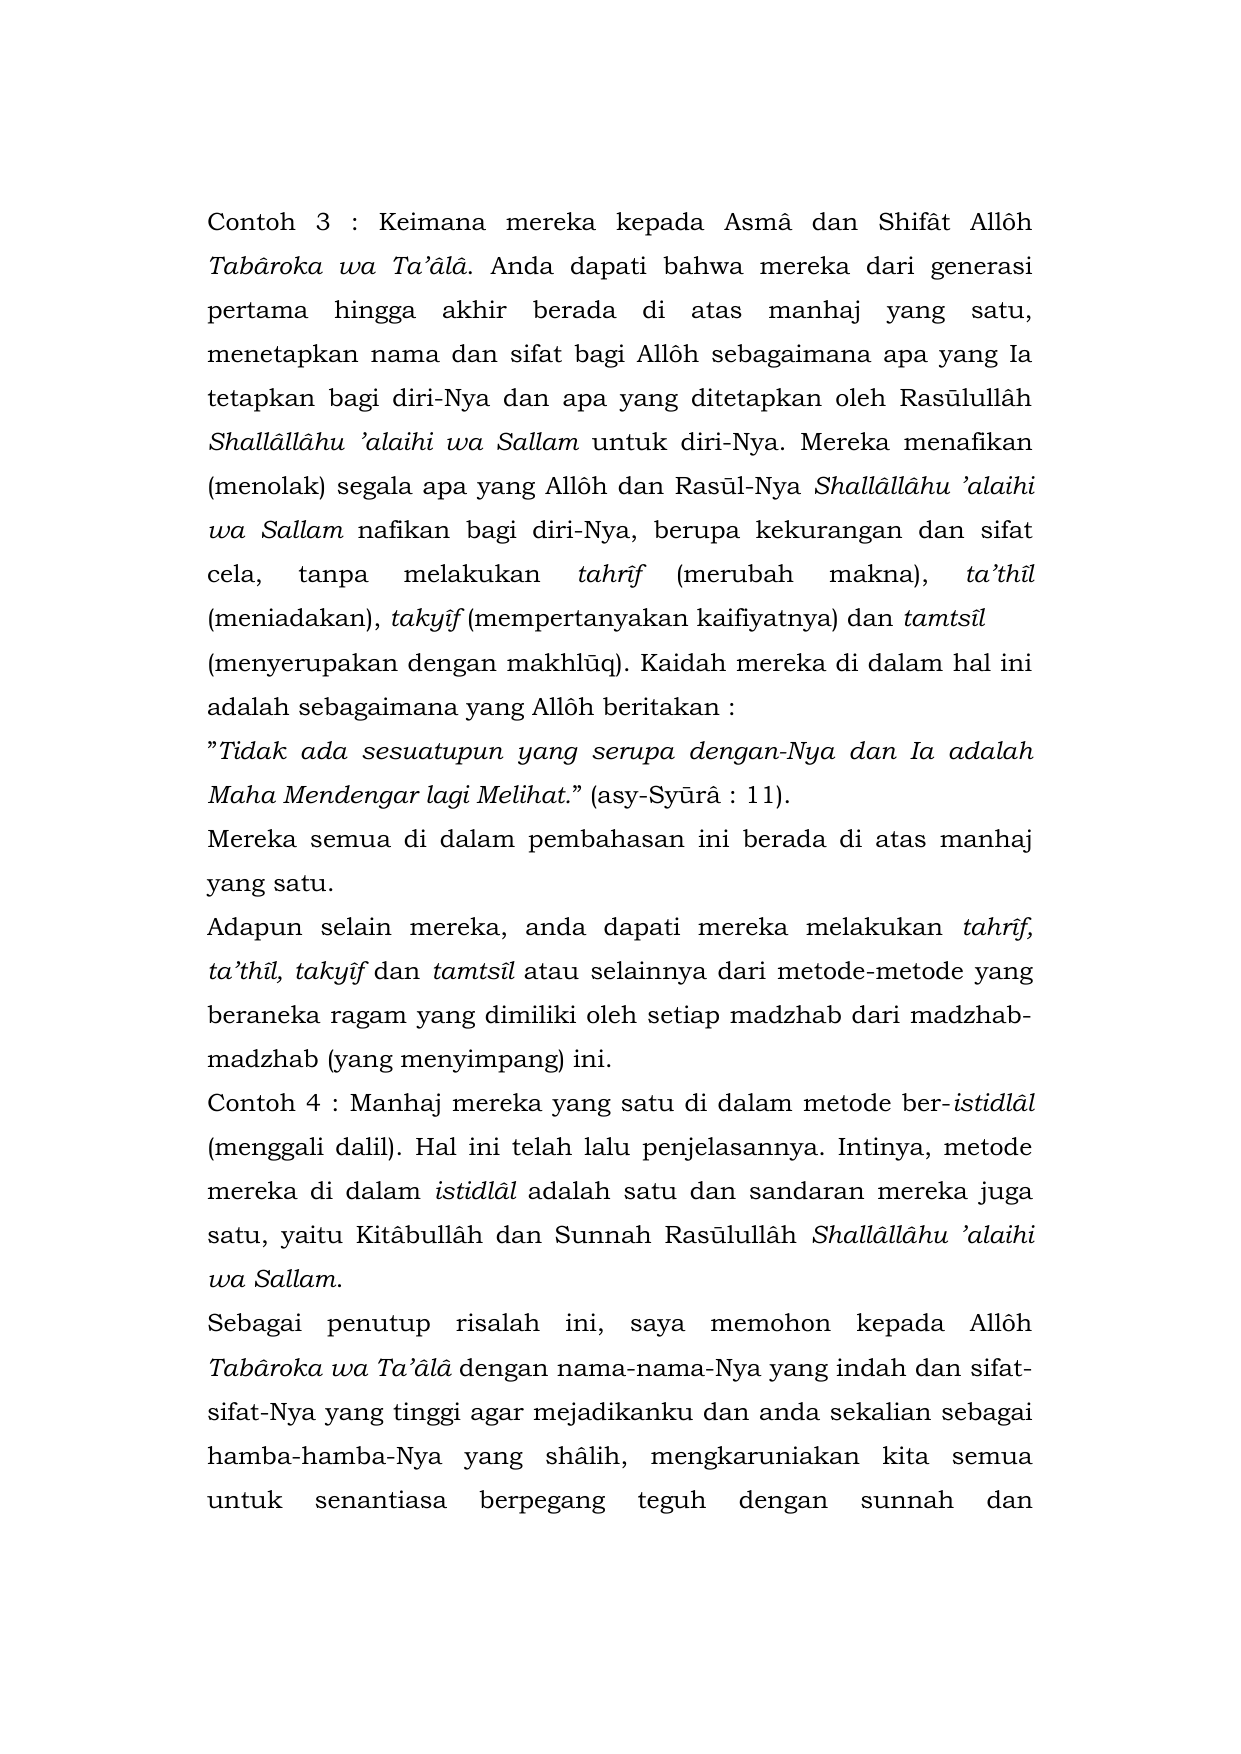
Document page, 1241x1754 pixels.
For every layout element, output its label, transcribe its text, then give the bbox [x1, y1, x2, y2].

text Contoh 3 : Keimana mereka kepada Asmâ dan Shifât Allôh Tabâroka wa Ta’âlâ. Anda dapati bahwa mereka dari generasi pertama hingga akhir berada di atas manhaj yang satu, menetapkan nama dan sifat bagi Allôh sebagaimana apa yang Ia tetapkan bagi diri-Nya dan apa yang ditetapkan oleh Rasūlullâh Shallâllâhu ’alaihi wa Sallam untuk diri-Nya. Mereka menafikan (menolak) segala apa yang Allôh dan Rasūl-Nya Shallâllâhu ’alaihi wa Sallam nafikan bagi diri-Nya, berupa kekurangan dan sifat cela, tanpa melakukan tahrîf (merubah makna), ta’thîl (meniadakan), takyîf (mempertanyakan kaifiyatnya) dan tamtsîl [207, 207, 1033, 633]
text ”Tidak ada sesuatupun yang serupa dengan-Nya dan Ia adalah Maha Mendengar lagi Melihat.” (asy-Syūrâ : 11). [207, 736, 1033, 809]
text Contoh 4 : Manhaj mereka yang satu di dalam metode ber-istidlâl (menggali dalil). Hal ini telah lalu penjelasannya. Intinya, metode mereka di dalam istidlâl adalah satu dan sandaran mereka juga satu, yaitu Kitâbullâh dan Sunnah Rasūlullâh Shallâllâhu ’alaihi wa Sallam. [207, 1088, 1033, 1294]
text (menyerupakan dengan makhlūq). Kaidah mereka di dalam hal ini adalah sebagaimana yang Allôh beritakan : [207, 647, 1033, 721]
text Adapun selain mereka, anda dapati mereka melakukan tahrîf, ta’thîl, takyîf dan tamtsîl atau selainnya dari metode-metode yang beraneka ragam yang dimiliki oleh setiap madzhab dari madzhab-madzhab (yang menyimpang) ini. [207, 912, 1033, 1073]
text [207, 1308, 1033, 1514]
text Mereka semua di dalam pembahasan ini berada di atas manhaj yang satu. [207, 824, 1033, 897]
